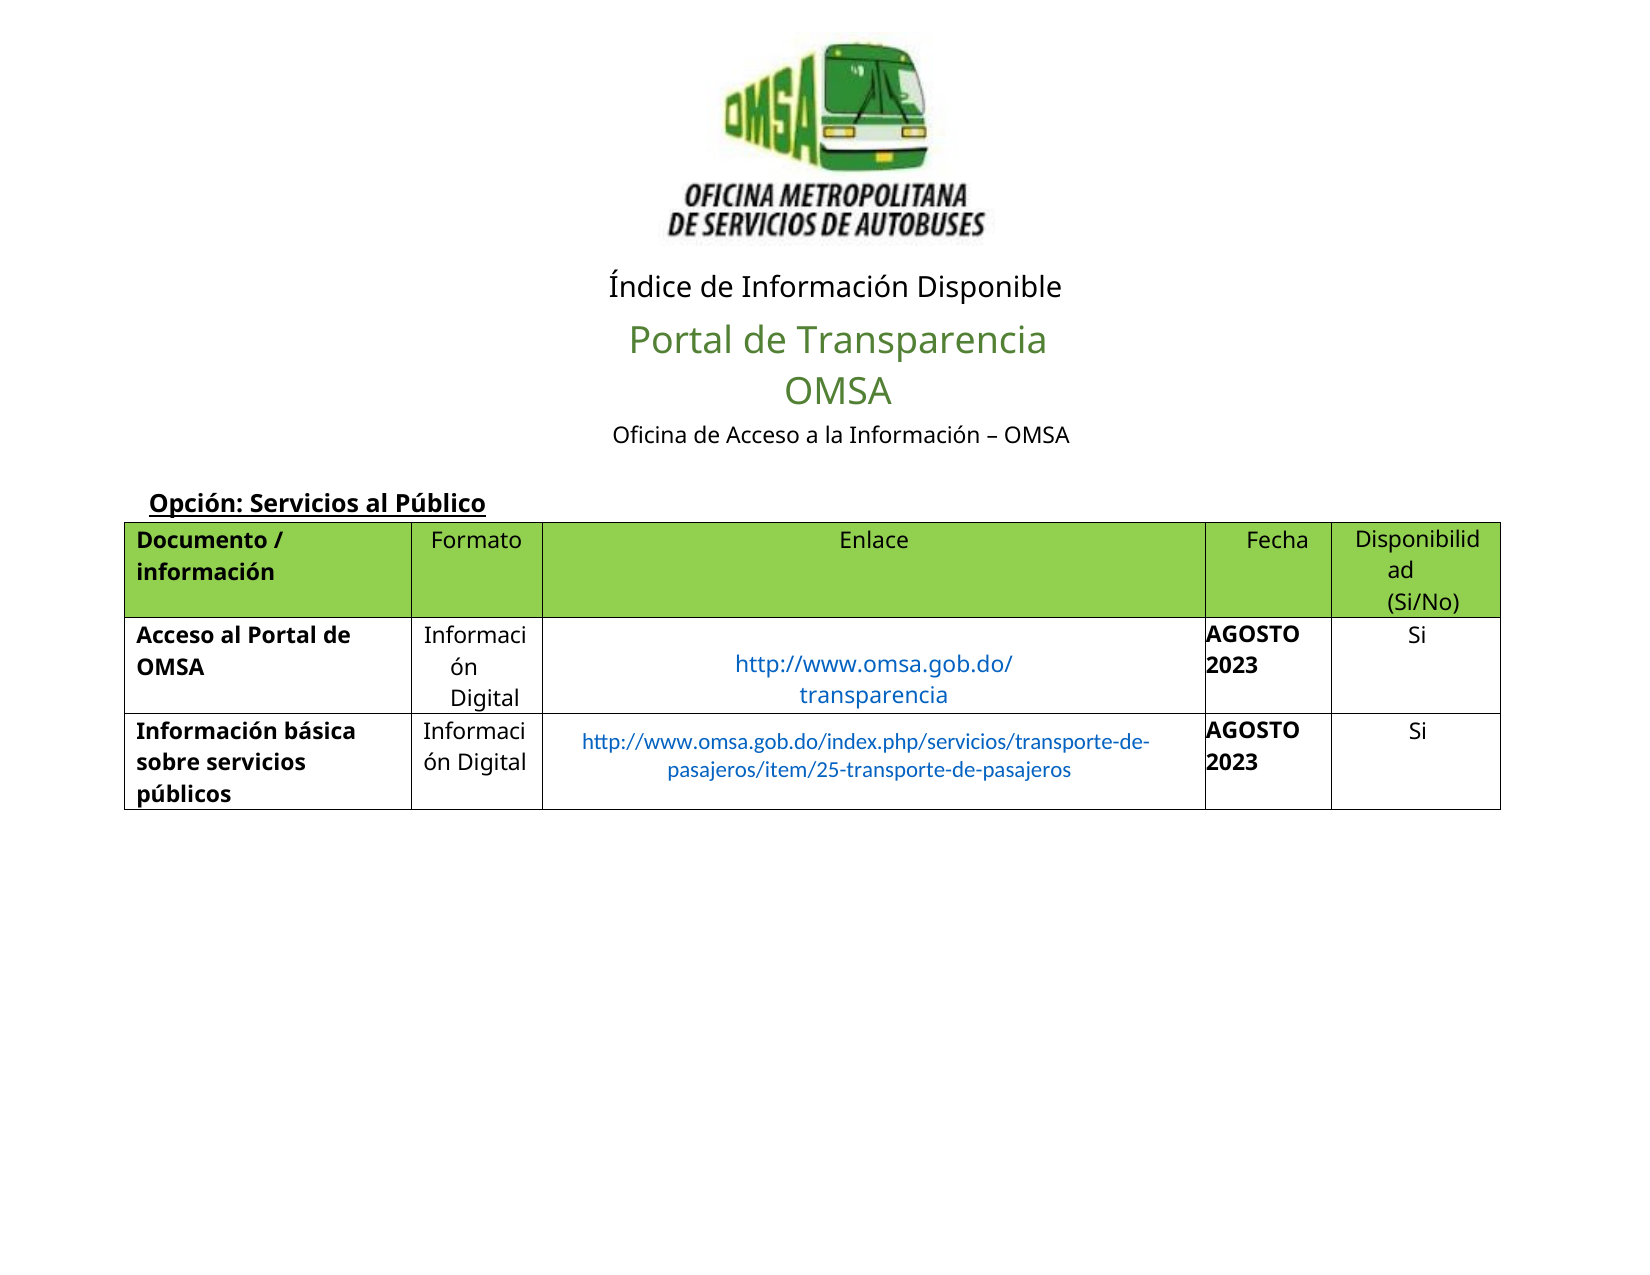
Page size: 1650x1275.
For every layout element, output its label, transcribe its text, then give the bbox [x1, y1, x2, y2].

table_cell Información Digital [412, 714, 542, 809]
table_cell Acceso al Portal de OMSA [125, 618, 411, 713]
table_cell AGOSTO 2023 [1206, 618, 1331, 713]
table_cell AGOSTO 2023 [1206, 714, 1331, 809]
table_cell Si [1332, 714, 1500, 809]
picture [657, 32, 996, 246]
text Opción: Servicios al Público [148, 486, 1587, 520]
table_header Documento / información [125, 523, 411, 617]
table_cell Información básica sobre servicios públicos [125, 714, 411, 809]
table_cell Información Digital [412, 618, 542, 713]
table_header Disponibilidad (Si/No) [1332, 523, 1500, 617]
table_header Fecha [1206, 523, 1331, 617]
table_cell http://www.omsa.gob.do/transparencia [543, 618, 1205, 713]
text Oficina de Acceso a la Información – OMSA [585, 419, 1096, 450]
table_cell http://www.omsa.gob.do/index.php/servicios/transporte-de- pasajeros/item/25-transporte-de-pasajeros [543, 714, 1205, 809]
subtitle Portal de Transparencia OMSA [585, 313, 1091, 415]
text Índice de Información Disponible [585, 266, 1086, 306]
table_header Enlace [543, 523, 1205, 617]
table_cell Si [1332, 618, 1500, 713]
table_header Formato [412, 523, 542, 617]
